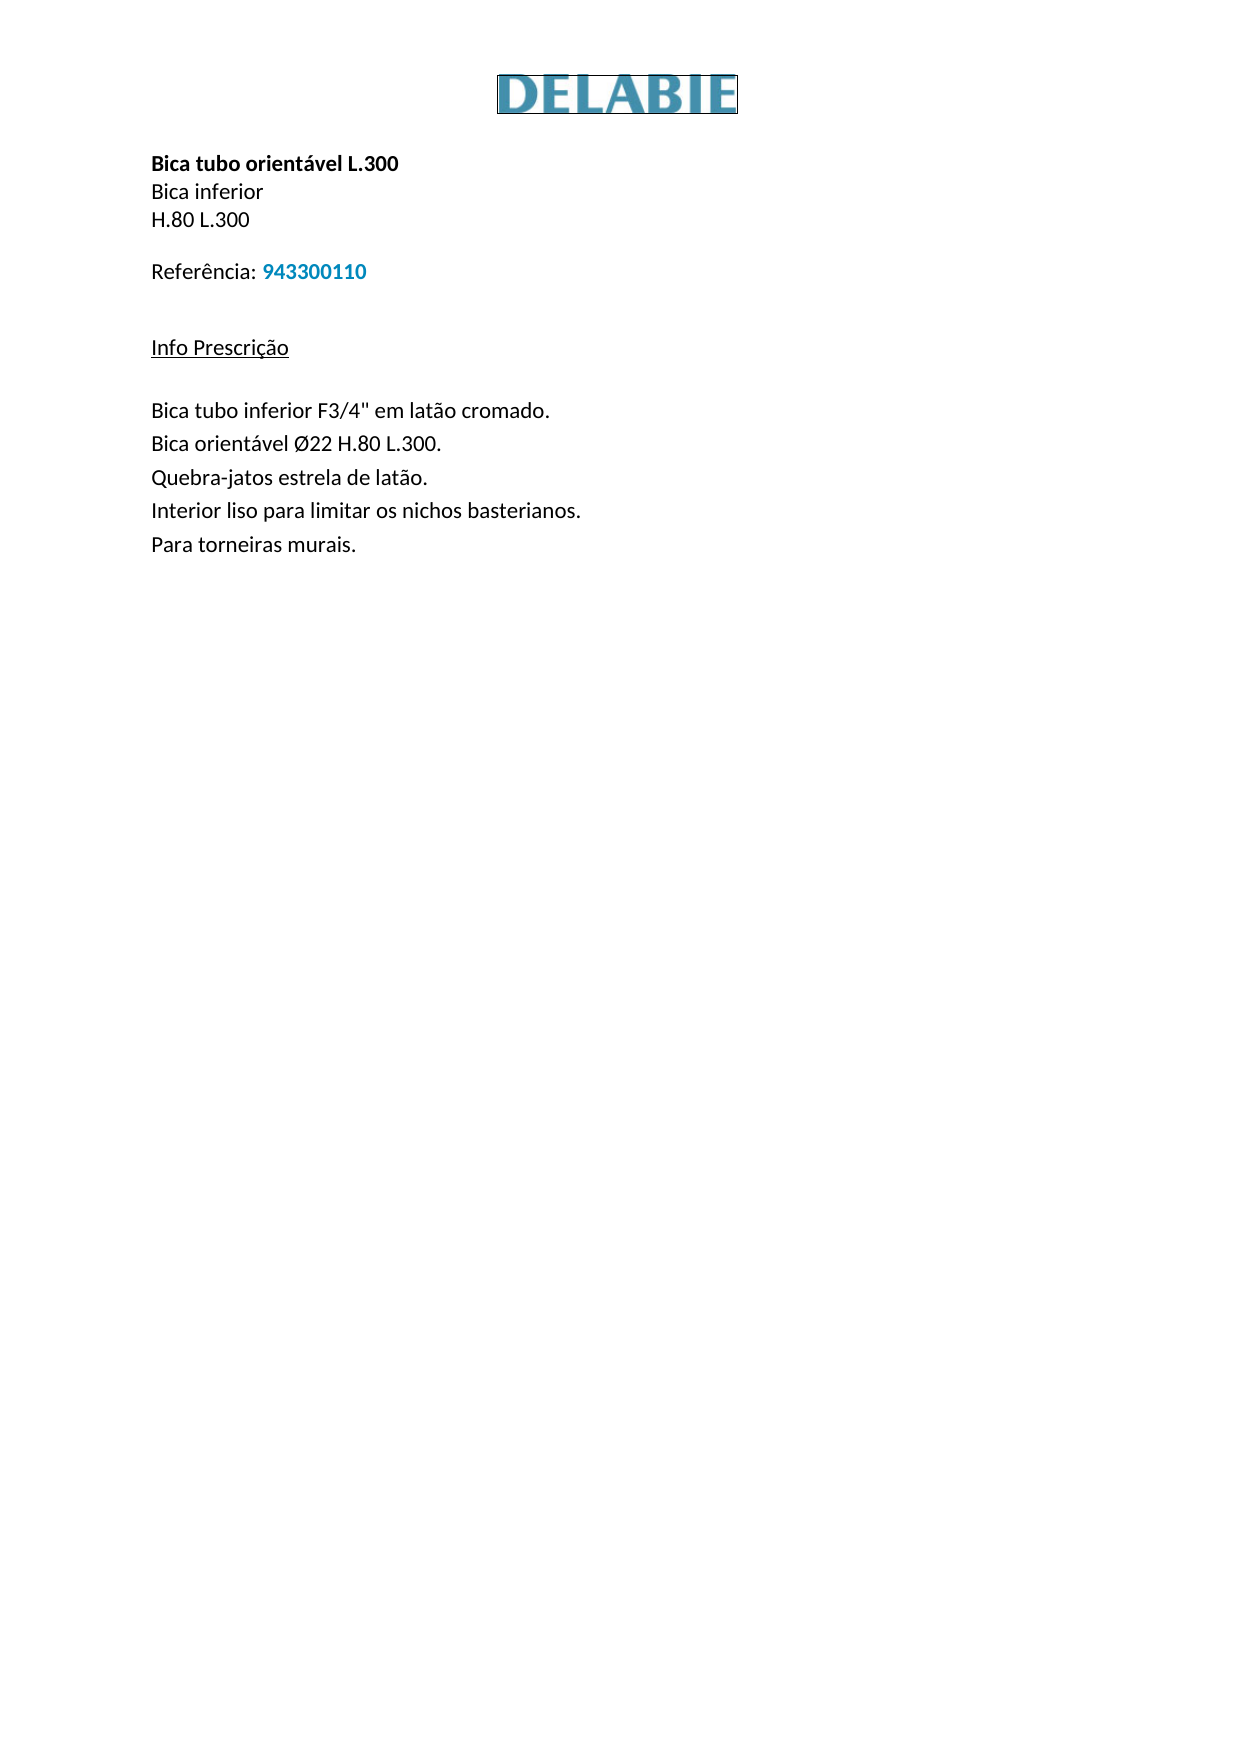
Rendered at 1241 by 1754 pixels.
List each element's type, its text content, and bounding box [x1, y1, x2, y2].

text Referência: 943300110 [151, 257, 1084, 285]
text Quebra-jatos estrela de latão. [151, 463, 1084, 491]
text Bica orientável Ø22 H.80 L.300. [151, 429, 1084, 458]
text Bica inferior [151, 177, 1084, 205]
text Bica tubo inferior F3/4" em latão cromado. [151, 396, 1084, 424]
text H.80 L.300 [151, 205, 1084, 233]
text Bica tubo orientável L.300 [151, 149, 1084, 177]
text Interior liso para limitar os nichos basterianos. [151, 497, 1084, 525]
picture [498, 76, 737, 113]
text Info Prescrição [151, 333, 1084, 361]
text Para torneiras murais. [151, 530, 1084, 558]
